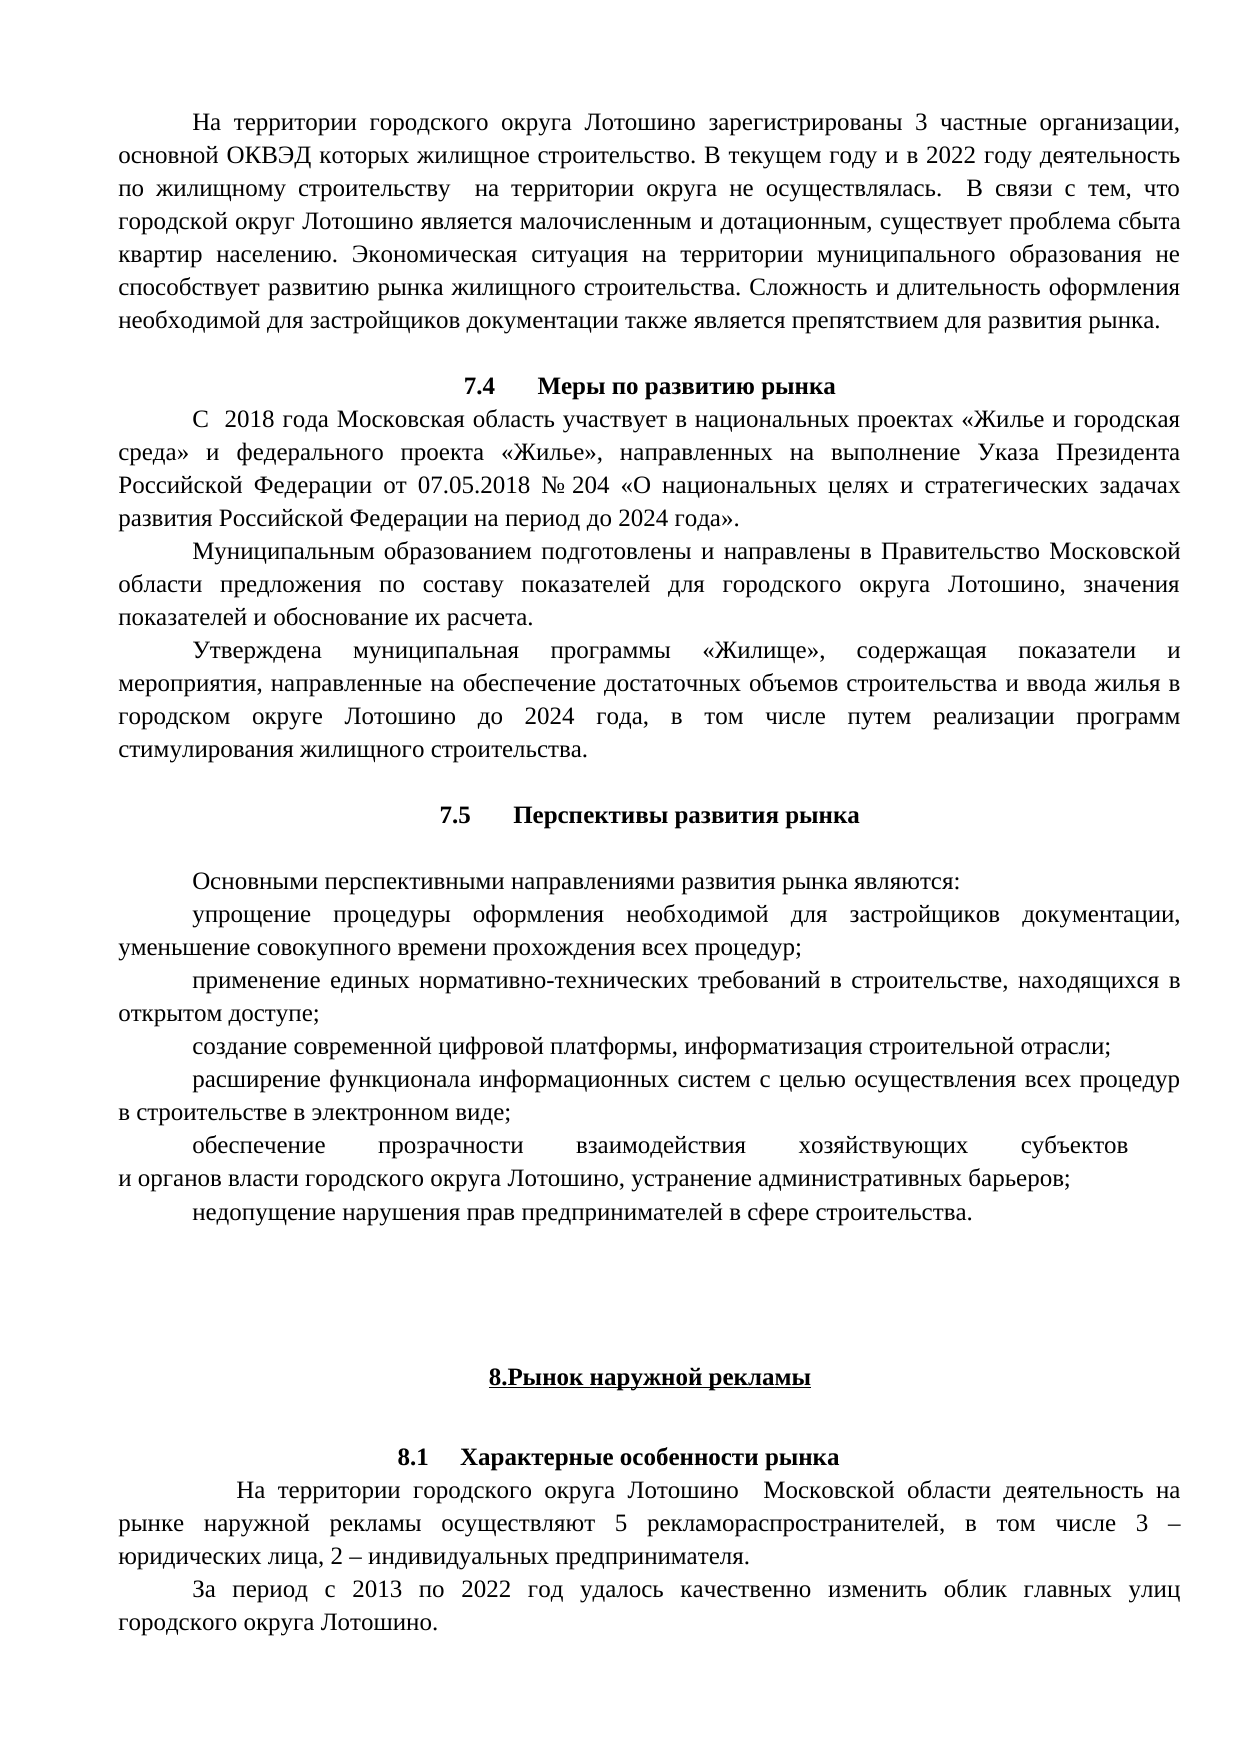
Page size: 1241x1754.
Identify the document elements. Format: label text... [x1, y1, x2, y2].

text применение единых нормативно-технических требований в строительстве, находящихся в открытом доступе; [118, 965, 1181, 1027]
list Характерные особенности рынка [56, 1442, 1181, 1471]
list На территории городского округа Лотошино Московской области деятельность на рынке наружной рекламы осуществляют 5 рекламораспространителей, в том числе 3 – юридических лица, 2 – индивидуальных предпринимателя. [118, 1475, 1181, 1570]
text За период с 2013 по 2022 год удалось качественно изменить облик главных улиц городского округа Лотошино. [118, 1574, 1181, 1636]
text Утверждена муниципальная программы «Жилище», содержащая показатели и мероприятия, направленные на обеспечение достаточных объемов строительства и ввода жилья в городском округе Лотошино до 2024 года, в том числе путем реализации программ стимулирования жилищного строительства. [118, 635, 1181, 763]
text упрощение процедуры оформления необходимой для застройщиков документации, уменьшение совокупного времени прохождения всех процедур; [118, 899, 1181, 961]
text На территории городского округа Лотошино зарегистрированы 3 частные организации, основной ОКВЭД которых жилищное строительство. В текущем году и в 2022 году деятельность по жилищному строительству на территории округа не осуществлялась. В связи с тем, что городской округ Лотошино является малочисленным и дотационным, существует проблема сбыта квартир населению. Экономическая ситуация на территории муниципального образования не способствует развитию рынка жилищного строительства. Сложность и длительность оформления необходимой для застройщиков документации также является препятствием для развития рынка. [118, 107, 1181, 334]
text Основными перспективными направлениями развития рынка являются: [118, 866, 1181, 895]
text создание современной цифровой платформы, информатизация строительной отрасли; [118, 1031, 1181, 1060]
text С 2018 года Московская область участвует в национальных проектах «Жилье и городская среда» и федерального проекта «Жилье», направленных на выполнение Указа Президента Российской Федерации от 07.05.2018 № 204 «О национальных целях и стратегических задачах развития Российской Федерации на период до 2024 года». [118, 404, 1181, 532]
list Меры по развитию рынка [118, 371, 1181, 400]
list Перспективы развития рынка [118, 800, 1181, 829]
text недопущение нарушения прав предпринимателей в сфере строительства. [118, 1197, 1181, 1225]
text расширение функционала информационных систем с целью осуществления всех процедур в строительстве в электронном виде; [118, 1064, 1181, 1126]
text Муниципальным образованием подготовлены и направлены в Правительство Московской области предложения по составу показателей для городского округа Лотошино, значения показателей и обоснование их расчета. [118, 536, 1181, 631]
text 8.Рынок наружной рекламы [118, 1362, 1181, 1390]
text обеспечение прозрачности взаимодействия хозяйствующих субъектов и органов власти городского округа Лотошино, устранение административных барьеров; [118, 1131, 1181, 1192]
